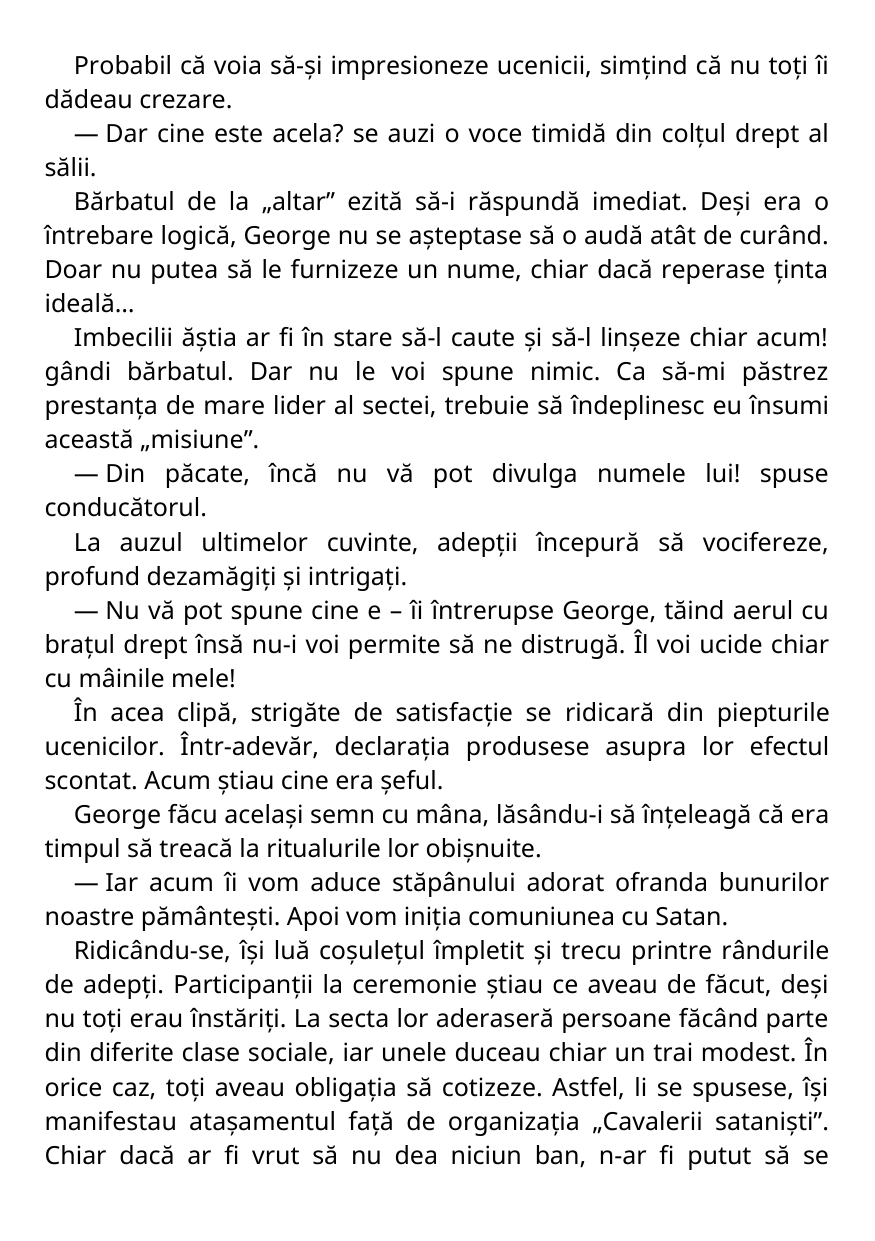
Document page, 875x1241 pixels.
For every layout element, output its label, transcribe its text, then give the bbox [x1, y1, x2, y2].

text În acea clipă, strigăte de satisfacţie se ridicară din piepturile ucenicilor. Într-adevăr, declaraţia produsese asupra lor efectul scontat. Acum ştiau cine era şeful. [44, 694, 830, 797]
text — Nu vă pot spune cine e – îi întrerupse George, tăind aerul cu braţul drept însă nu-i voi permite să ne distrugă. Îl voi ucide chiar cu mâinile mele! [44, 592, 830, 694]
text Probabil că voia să-şi impresioneze ucenicii, simţind că nu toţi îi dădeau crezare. [44, 47, 830, 115]
text — Din păcate, încă nu vă pot divulga numele lui! spuse conducătorul. [44, 456, 830, 524]
text Imbecilii ăştia ar fi în stare să-l caute şi să-l linşeze chiar acum! gândi bărbatul. Dar nu le voi spune nimic. Ca să-mi păstrez prestanţa de mare lider al sectei, trebuie să îndeplinesc eu însumi această „misiune”. [44, 320, 830, 456]
text George făcu acelaşi semn cu mâna, lăsându-i să înţeleagă că era timpul să treacă la ritualurile lor obişnuite. [44, 797, 830, 865]
text — Iar acum îi vom aduce stăpânului adorat ofranda bunurilor noastre pământeşti. Apoi vom iniţia comuniunea cu Satan. [44, 865, 830, 933]
text — Dar cine este acela? se auzi o voce timidă din colţul drept al sălii. [44, 115, 830, 183]
text Bărbatul de la „altar” ezită să-i răspundă imediat. Deşi era o întrebare logică, George nu se aşteptase să o audă atât de curând. Doar nu putea să le furnizeze un nume, chiar dacă reperase ţinta ideală… [44, 183, 830, 320]
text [44, 933, 830, 1171]
text La auzul ultimelor cuvinte, adepţii începură să vocifereze, profund dezamăgiţi şi intrigaţi. [44, 524, 830, 592]
